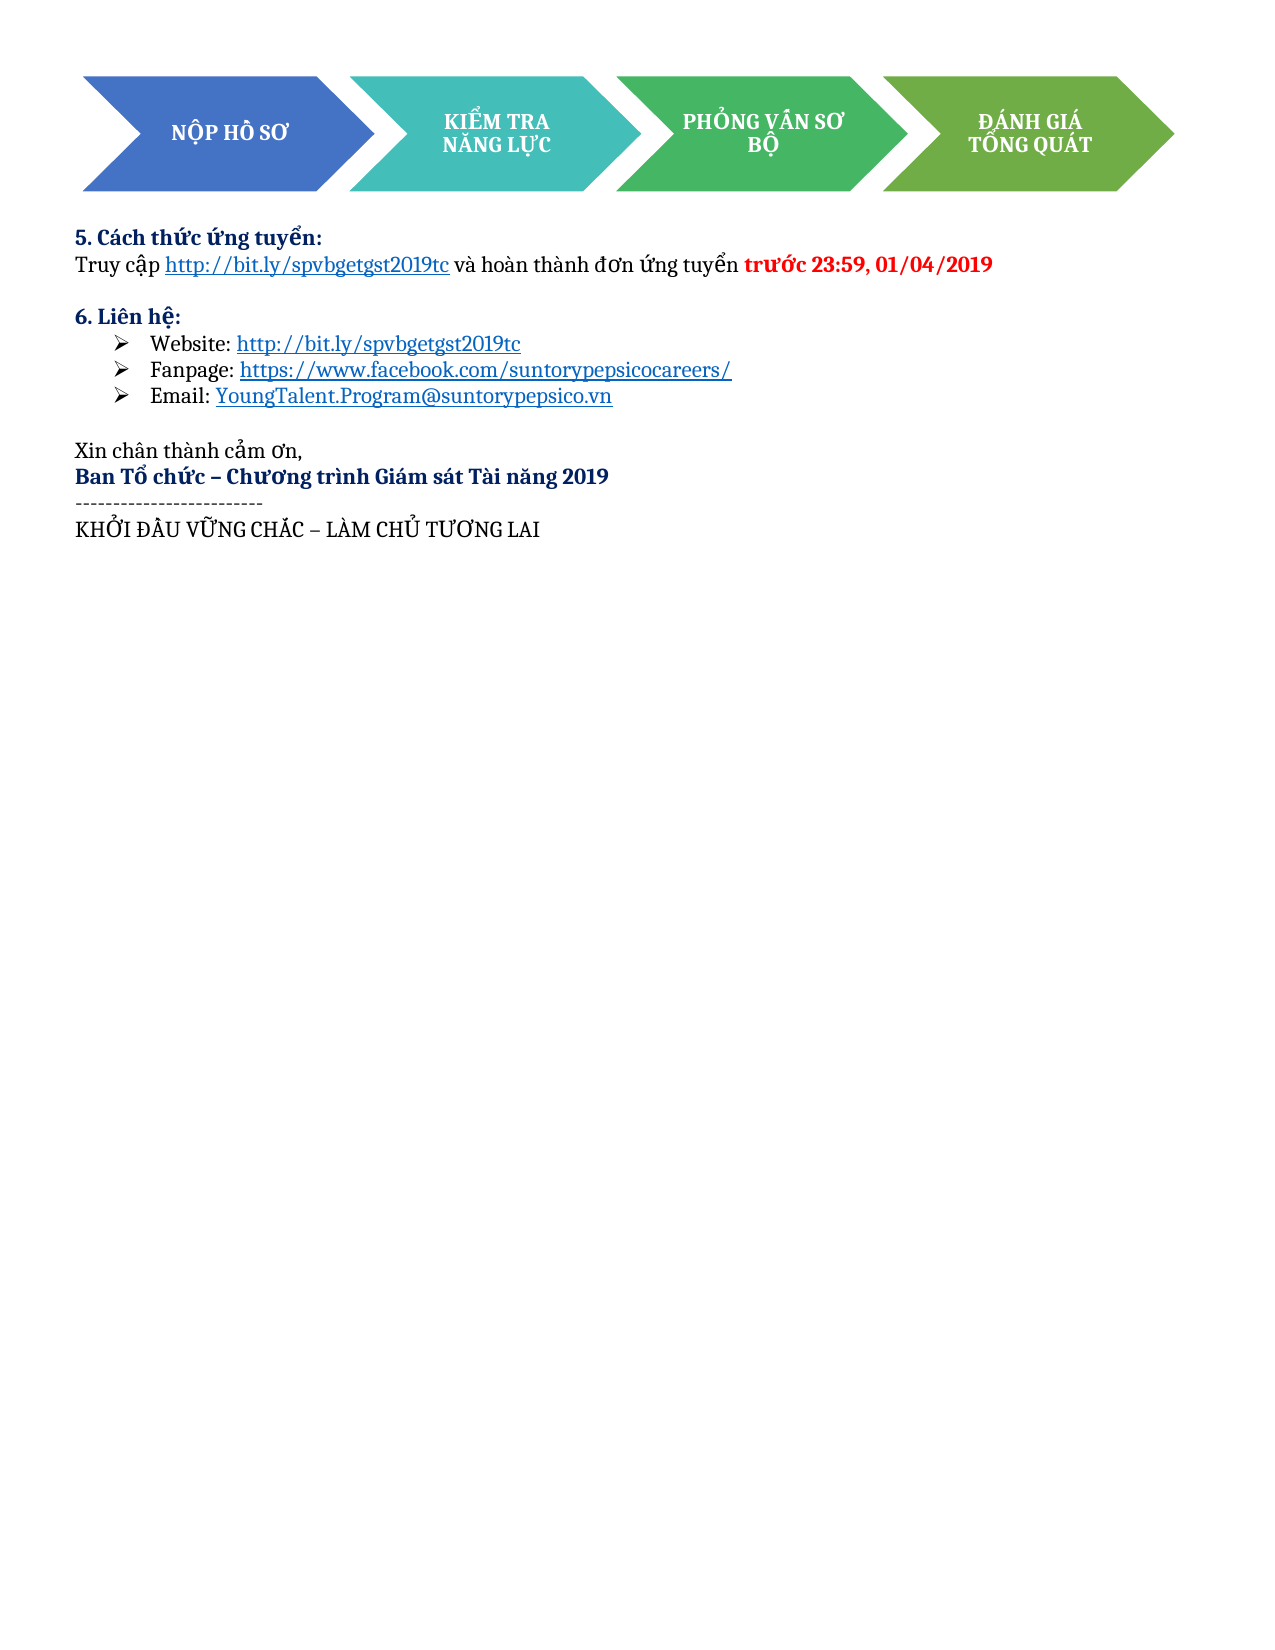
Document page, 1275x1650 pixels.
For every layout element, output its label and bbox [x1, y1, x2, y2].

table_cell [64, 75, 1196, 543]
